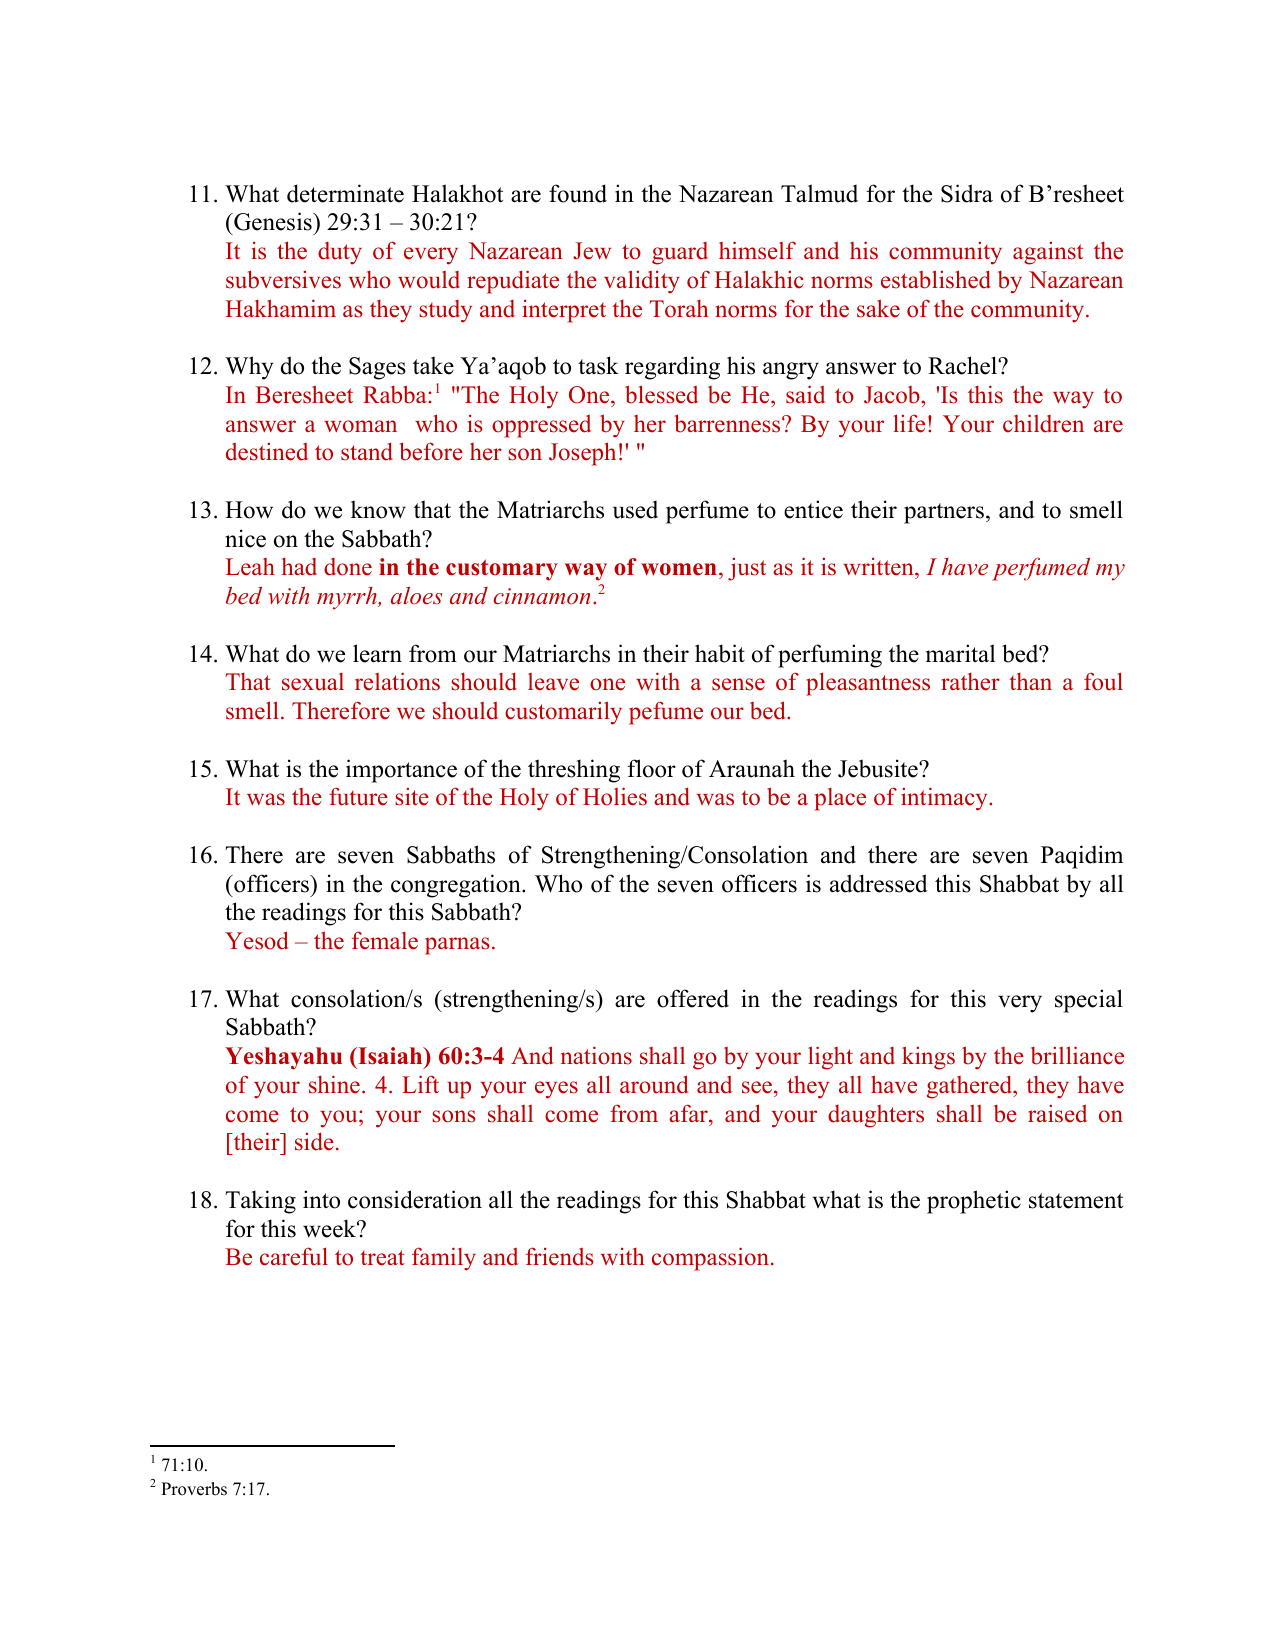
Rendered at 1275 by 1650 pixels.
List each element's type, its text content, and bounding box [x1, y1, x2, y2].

list ‎Taking into consideration all the readings for this Shabbat what is the prophetic statement for this ‎week? [187, 1185, 1125, 1242]
list How do we know that the Matriarchs used perfume to entice their partners, and to smell nice on the Sabbath? [187, 495, 1125, 552]
list What is the importance of the threshing floor of Araunah the Jebusite? [187, 754, 1125, 782]
text Be careful to treat family and friends with compassion. [225, 1242, 1125, 1271]
list There are seven Sabbaths of Strengthening/Consolation and there are seven Paqidim (officers) in the congregation. Who of the seven officers is addressed this Shabbat by all the readings for this Sabbath? [187, 840, 1125, 926]
list What consolation/s (strengthening/s) are offered in the readings for this very special Sabbath? [187, 984, 1125, 1041]
text In Beresheet Rabba: "The Holy One, blessed be ‎He, said to Jacob, 'Is this the way to answer a woman ‎ who is oppressed by her barrenness? By your life! Your children are destined to stand before her son Joseph!' " ‎ [225, 380, 1125, 466]
text That sexual relations should leave one with a sense of pleasantness rather than a foul smell. Therefore we should customarily pefume our bed. [225, 667, 1125, 725]
text Yeshayahu (Isaiah) ‎60:3-4 And nations shall go by your light and kings by the brilliance of your shine. 4. Lift up your eyes all around and see, they all have gathered, they have come to you; your sons shall come from afar, and your daughters shall be raised on [their] side. [225, 1041, 1125, 1156]
text Leah had done in the customary way of women, just ‎as it is written, I have perfumed my bed with myrrh, aloes and cinnamon. [225, 552, 1125, 610]
list It is the duty of every Nazarean Jew to guard himself and his community against the subversives who would repudiate the validity of Halakhic norms established by Nazarean Hakhamim as they study and interpret the Torah norms for the sake of the community. [225, 236, 1125, 322]
text Yesod – the female parnas. [225, 926, 1125, 955]
list What determinate Halakhot are found in the Nazarean Talmud for the Sidra of B’resheet (Genesis) 29:31 – 30:21‎‎? [187, 179, 1125, 236]
list What do we learn from our Matriarchs in their habit of perfuming the marital bed? [187, 639, 1125, 667]
list Why do the Sages take Ya’aqob to task regarding his angry answer to Rachel? [187, 351, 1125, 380]
text It was the future site of the Holy of Holies and was to be a place of intimacy. [225, 782, 1125, 811]
